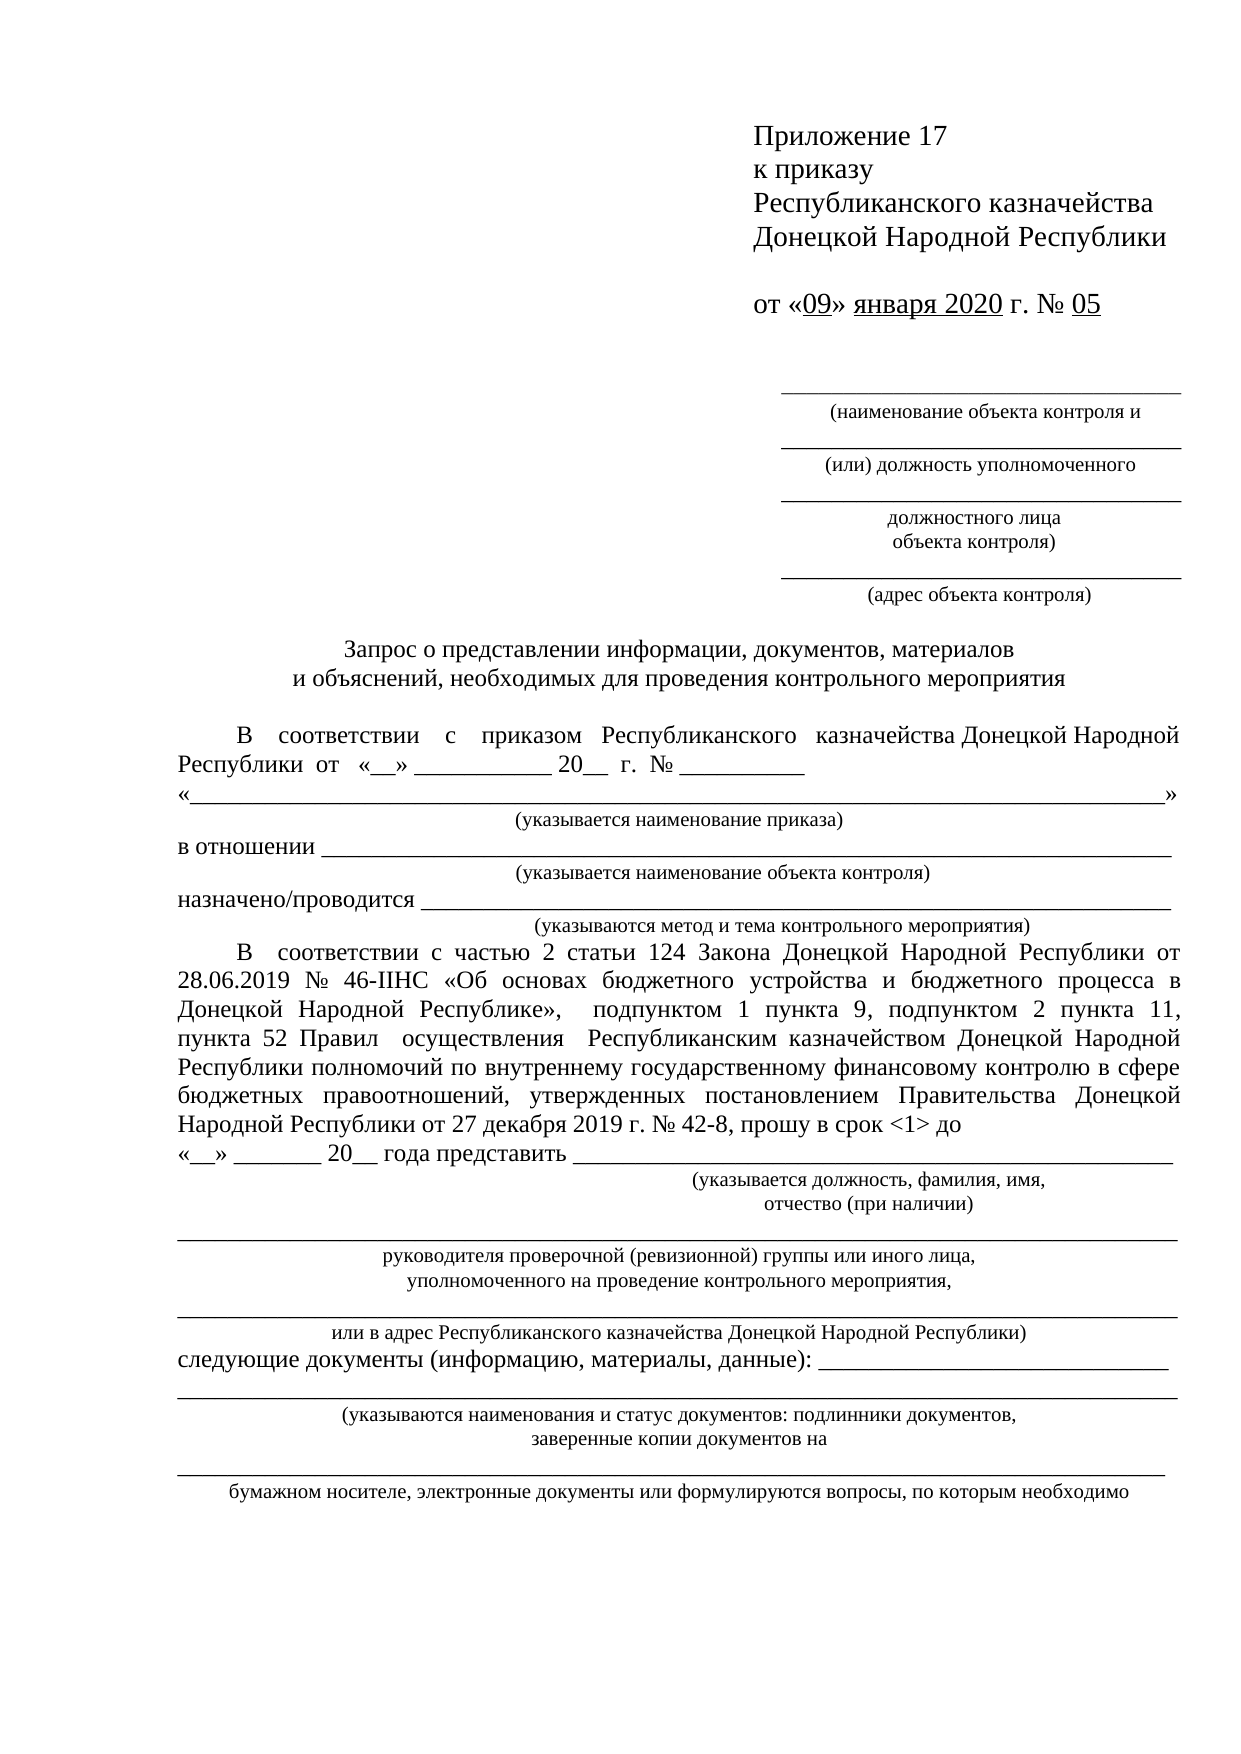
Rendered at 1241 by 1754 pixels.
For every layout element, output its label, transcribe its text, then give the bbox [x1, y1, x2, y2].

text (адрес объекта контроля) [693, 582, 1181, 606]
text отчество (при наличии) [472, 1191, 1181, 1215]
text заверенные копии документов на [177, 1426, 1181, 1450]
text ________________________________________________________________________________ [177, 1373, 1181, 1402]
text объекта контроля) [693, 529, 1181, 553]
text ________________________________ [177, 423, 1181, 452]
text руководителя проверочной (ревизионной) группы или иного лица, [177, 1243, 1181, 1267]
text ________________________________ [177, 476, 1181, 505]
text (указывается наименование объекта контроля) [177, 860, 1181, 884]
text (указываются метод и тема контрольного мероприятия) [177, 912, 1181, 937]
text (наименование объекта контроля и [177, 399, 1181, 423]
text в отношении ____________________________________________________________________ [177, 831, 1181, 860]
text или в адрес Республиканского казначейства Донецкой Народной Республики) [177, 1320, 1181, 1344]
text (указываются наименования и статус документов: подлинники документов, [177, 1402, 1181, 1426]
text «______________________________________________________________________________» [177, 778, 1181, 807]
text от «09» января 2020 г. № 05 [753, 286, 1181, 319]
text ________________________________________________________________________________ [177, 1292, 1181, 1320]
text ________________________________________________________________________________ [177, 1215, 1181, 1243]
text уполномоченного на проведение контрольного мероприятия, [177, 1267, 1181, 1292]
text (указывается наименование приказа) [177, 807, 1181, 831]
text В соответствии с частью 2 статьи 124 Закона Донецкой Народной Республики от 28.06.2019 № 46-IIНС «Об основах бюджетного устройства и бюджетного процесса в Донецкой Народной Республике», подпунктом 1 пункта 9, подпунктом 2 пункта 11, пункта 52 Правил осуществления Республиканским казначейством Донецкой Народной Республики полномочий по внутреннему государственному финансовому контролю в сфере бюджетных правоотношений, утвержденных постановлением Правительства Донецкой Народной Республики от 27 декабря 2019 г. № 42-8, прошу в срок <1> до [177, 937, 1181, 1138]
text Республиканского казначейства Донецкой Народной Республики [753, 185, 1181, 252]
text «__» _______ 20__ года представить ________________________________________________ [177, 1138, 1181, 1167]
text (указывается должность, фамилия, имя, [177, 1167, 1181, 1191]
text бумажном носителе, электронные документы или формулируются вопросы, по которым необходимо [177, 1479, 1181, 1503]
text Запрос о представлении информации, документов, материалов [177, 634, 1181, 663]
text следующие документы (информацию, материалы, данные): ____________________________ [177, 1344, 1181, 1373]
text В соответствии с приказом Республиканского казначейства Донецкой Народной Республики от «__» ___________ 20__ г. № __________ [177, 721, 1181, 778]
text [177, 1450, 1181, 1479]
text и объяснений, необходимых для проведения контрольного мероприятия [177, 663, 1181, 692]
text ________________________________ [177, 553, 1181, 582]
text должностного лица [693, 505, 1181, 529]
text (или) должность уполномоченного [177, 452, 1181, 476]
text к приказу [753, 152, 1181, 185]
text назначено/проводится ____________________________________________________________ [177, 884, 1181, 912]
text ________________________________ [177, 375, 1181, 399]
text Приложение 17 [753, 118, 1181, 152]
